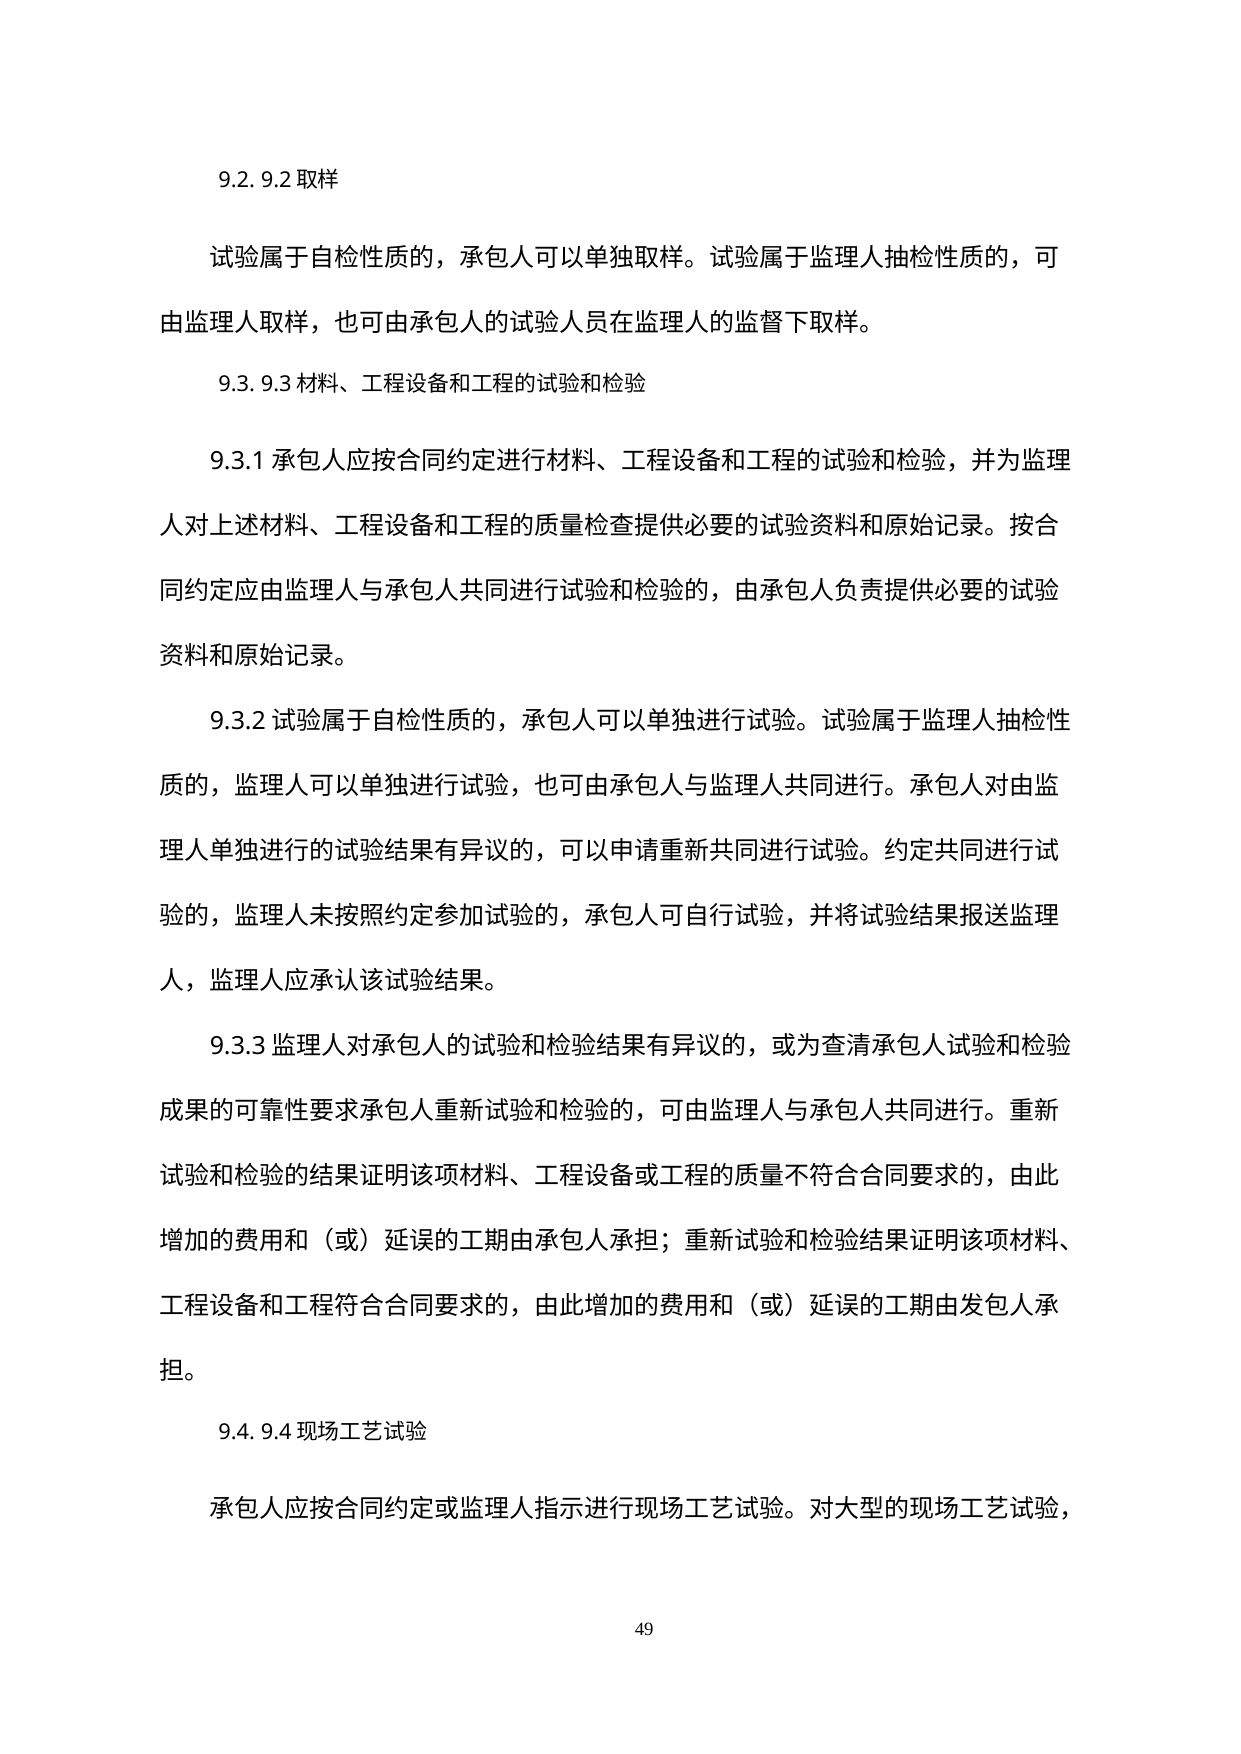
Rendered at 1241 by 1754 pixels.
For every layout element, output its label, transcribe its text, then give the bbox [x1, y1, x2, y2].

text 9.3.3监理人对承包人的试验和检验结果有异议的，或为查清承包人试验和检验成果的可靠性要求承包人重新试验和检验的，可由监理人与承包人共同进行。重新试验和检验的结果证明该项材料、工程设备或工程的质量不符合合同要求的，由此增加的费用和（或）延误的工期由承包人承担；重新试验和检验结果证明该项材料、工程设备和工程符合合同要求的，由此增加的费用和（或）延误的工期由发包人承担。 [159, 1011, 1078, 1401]
subtitle 9.3材料、工程设备和工程的试验和检验 [174, 365, 1078, 398]
subtitle 9.2取样 [174, 162, 1078, 194]
text 试验属于自检性质的，承包人可以单独取样。试验属于监理人抽检性质的，可由监理人取样，也可由承包人的试验人员在监理人的监督下取样。 [159, 223, 1078, 353]
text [159, 1474, 1078, 1539]
subtitle 9.4现场工艺试验 [174, 1414, 1078, 1446]
text 9.3.1承包人应按合同约定进行材料、工程设备和工程的试验和检验，并为监理人对上述材料、工程设备和工程的质量检查提供必要的试验资料和原始记录。按合同约定应由监理人与承包人共同进行试验和检验的，由承包人负责提供必要的试验资料和原始记录。 [159, 426, 1078, 686]
text 9.3.2试验属于自检性质的，承包人可以单独进行试验。试验属于监理人抽检性质的，监理人可以单独进行试验，也可由承包人与监理人共同进行。承包人对由监理人单独进行的试验结果有异议的，可以申请重新共同进行试验。约定共同进行试验的，监理人未按照约定参加试验的，承包人可自行试验，并将试验结果报送监理人，监理人应承认该试验结果。 [159, 686, 1078, 1011]
